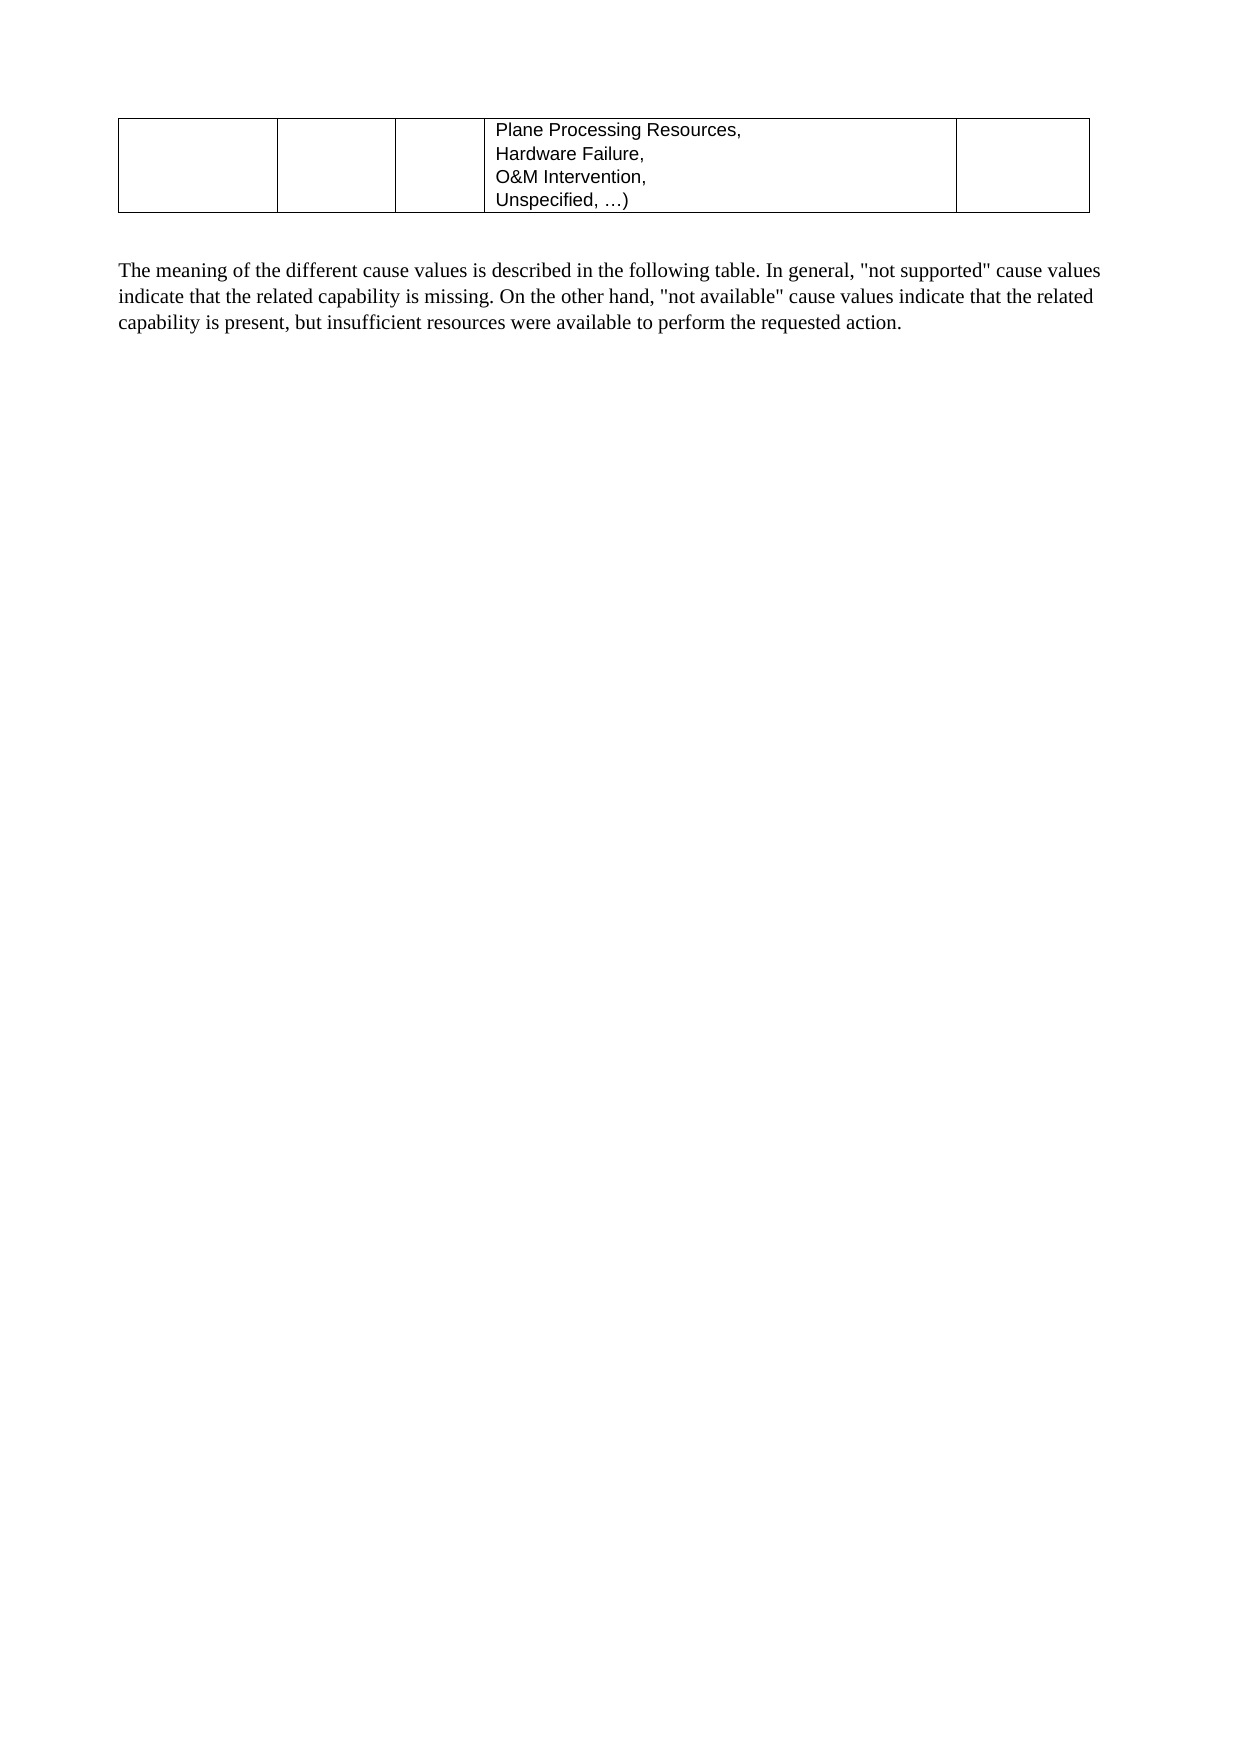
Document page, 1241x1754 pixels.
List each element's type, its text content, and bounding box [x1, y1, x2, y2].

text The meaning of the different cause values is described in the following table. In general, "not supported" cause values indicate that the related capability is missing. On the other hand, "not available" cause values indicate that the related capability is present, but insufficient resources were available to perform the requested action. [118, 258, 1122, 334]
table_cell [119, 119, 277, 212]
table_cell [957, 119, 1089, 212]
table_cell M [278, 119, 395, 212]
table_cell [485, 119, 956, 212]
table_cell [396, 119, 484, 212]
